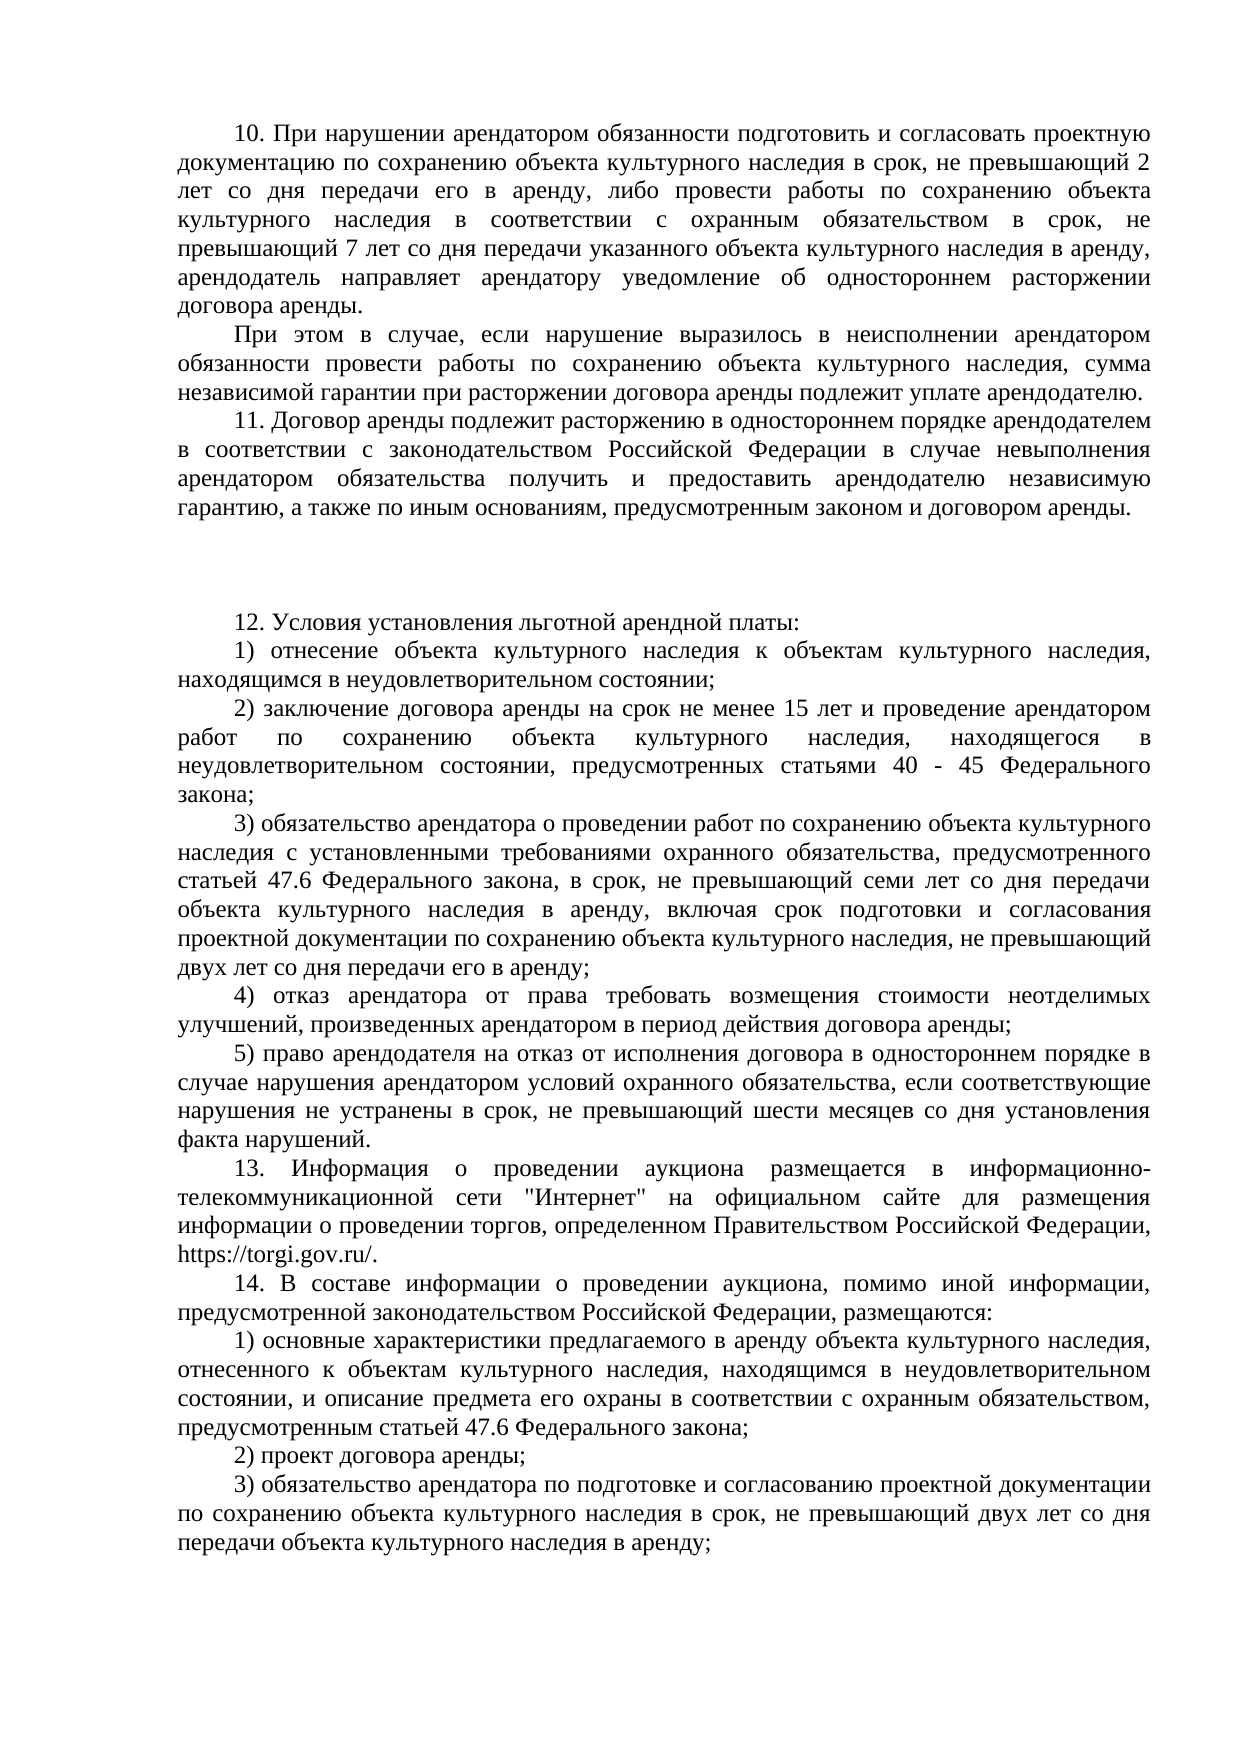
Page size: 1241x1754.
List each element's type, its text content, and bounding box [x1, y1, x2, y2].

text 13. Информация о проведении аукциона размещается в информационно-телекоммуникационной сети "Интернет" на официальном сайте для размещения информации о проведении торгов, определенном Правительством Российской Федерации, https://torgi.gov.ru/. [177, 1153, 1152, 1268]
text 11. Договор аренды подлежит расторжению в одностороннем порядке арендодателем в соответствии с законодательством Российской Федерации в случае невыполнения арендатором обязательства получить и предоставить арендодателю независимую гарантию, а также по иным основаниям, предусмотренным законом и договором аренды. [177, 406, 1152, 521]
text 4) отказ арендатора от права требовать возмещения стоимости неотделимых улучшений, произведенных арендатором в период действия договора аренды; [177, 981, 1152, 1038]
text 12. Условия установления льготной арендной платы: [177, 607, 1152, 636]
text 1) отнесение объекта культурного наследия к объектам культурного наследия, находящимся в неудовлетворительном состоянии; [177, 636, 1152, 693]
text 10. При нарушении арендатором обязанности подготовить и согласовать проектную документацию по сохранению объекта культурного наследия в срок, не превышающий 2 лет со дня передачи его в аренду, либо провести работы по сохранению объекта культурного наследия в соответствии с охранным обязательством в срок, не превышающий 7 лет со дня передачи указанного объекта культурного наследия в аренду, арендодатель направляет арендатору уведомление об одностороннем расторжении договора аренды. [177, 118, 1152, 319]
text 2) заключение договора аренды на срок не менее 15 лет и проведение арендатором работ по сохранению объекта культурного наследия, находящегося в неудовлетворительном состоянии, предусмотренных статьями 40 - 45 Федерального закона; [177, 693, 1152, 808]
text 2) проект договора аренды; [177, 1441, 1152, 1469]
text 3) обязательство арендатора о проведении работ по сохранению объекта культурного наследия с установленными требованиями охранного обязательства, предусмотренного статьей 47.6 Федерального закона, в срок, не превышающий семи лет со дня передачи объекта культурного наследия в аренду, включая срок подготовки и согласования проектной документации по сохранению объекта культурного наследия, не превышающий двух лет со дня передачи его в аренду; [177, 808, 1152, 981]
text 14. В составе информации о проведении аукциона, помимо иной информации, предусмотренной законодательством Российской Федерации, размещаются: [177, 1268, 1152, 1326]
text 5) право арендодателя на отказ от исполнения договора в одностороннем порядке в случае нарушения арендатором условий охранного обязательства, если соответствующие нарушения не устранены в срок, не превышающий шести месяцев со дня установления факта нарушений. [177, 1038, 1152, 1153]
text 3) обязательство арендатора по подготовке и согласованию проектной документации по сохранению объекта культурного наследия в срок, не превышающий двух лет со дня передачи объекта культурного наследия в аренду; [177, 1469, 1152, 1556]
text При этом в случае, если нарушение выразилось в неисполнении арендатором обязанности провести работы по сохранению объекта культурного наследия, сумма независимой гарантии при расторжении договора аренды подлежит уплате арендодателю. [177, 319, 1152, 406]
text 1) основные характеристики предлагаемого в аренду объекта культурного наследия, отнесенного к объектам культурного наследия, находящимся в неудовлетворительном состоянии, и описание предмета его охраны в соответствии с охранным обязательством, предусмотренным статьей 47.6 Федерального закона; [177, 1326, 1152, 1441]
